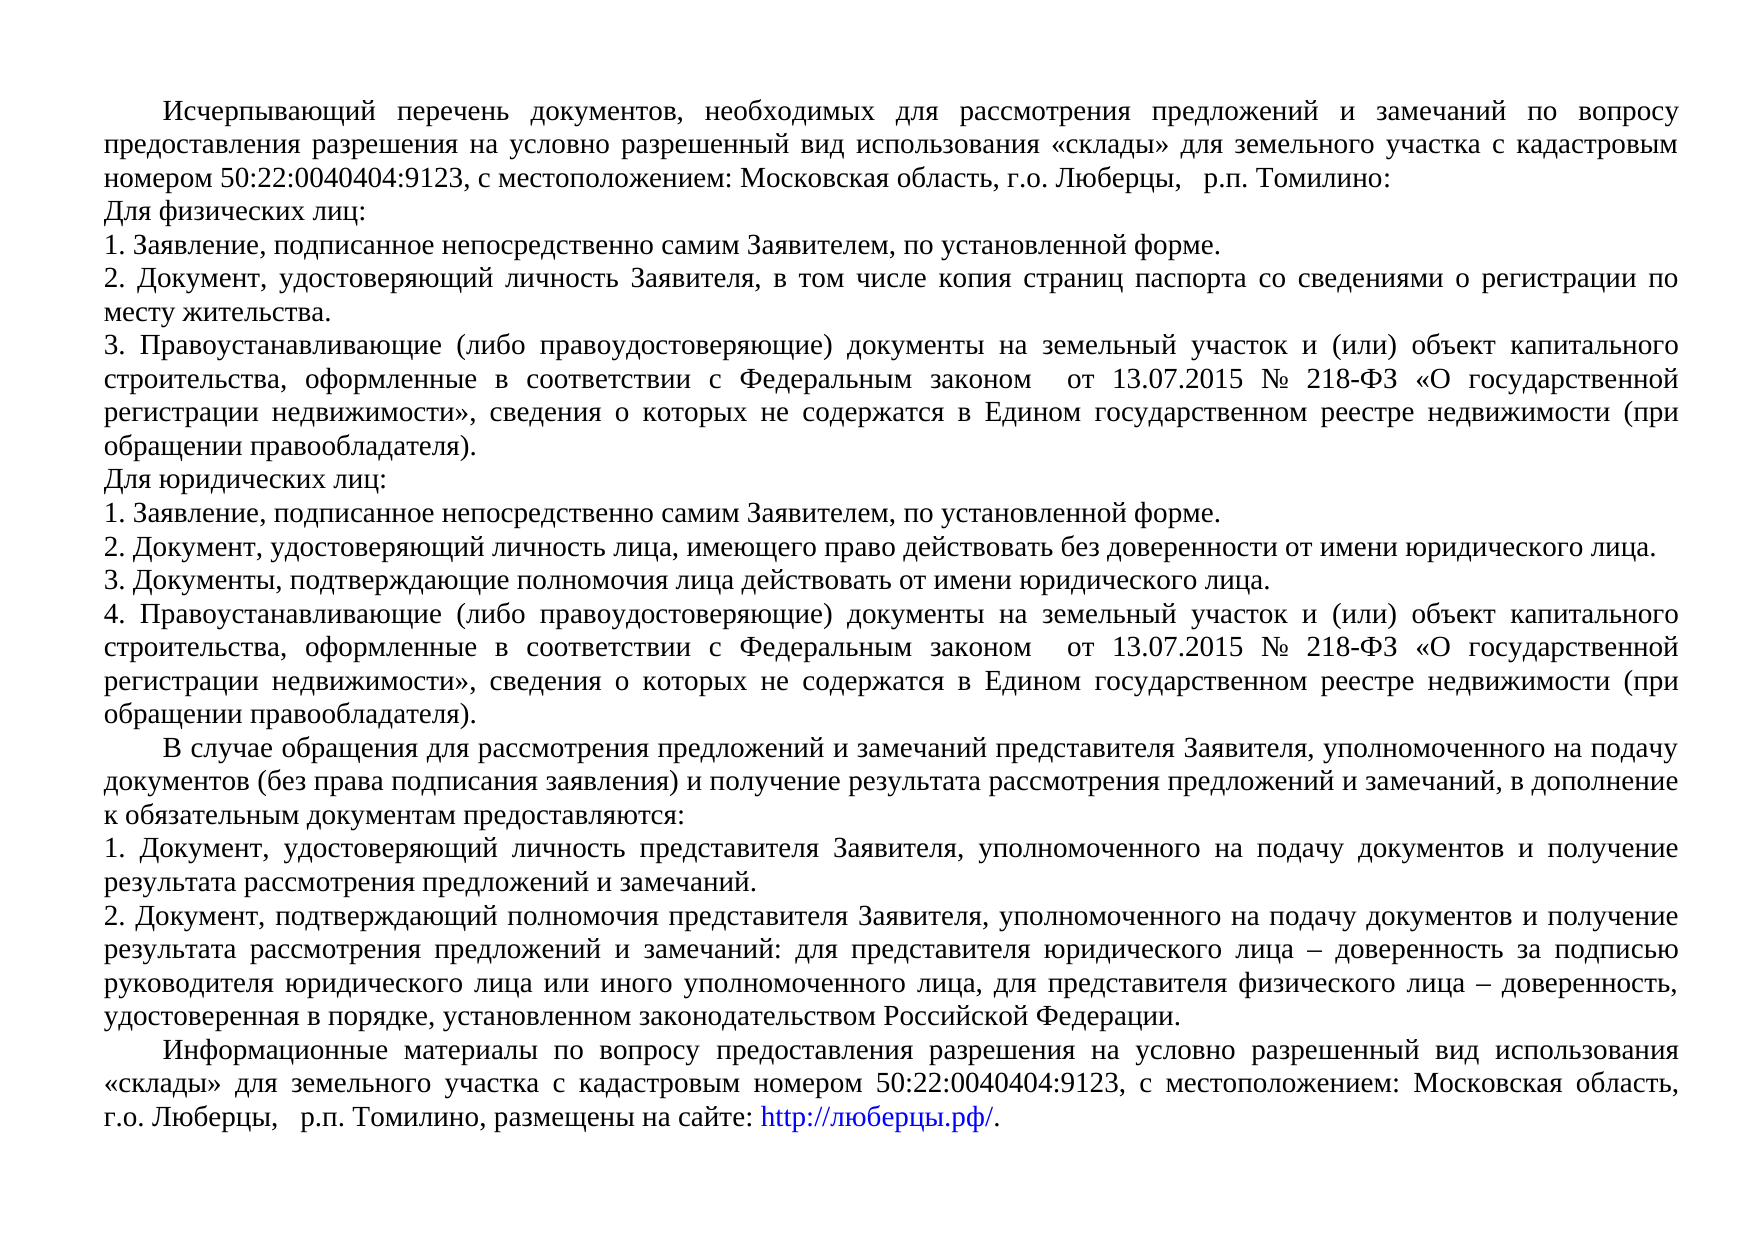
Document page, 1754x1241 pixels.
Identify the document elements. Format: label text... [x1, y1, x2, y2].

text 4. Правоустанавливающие (либо правоудостоверяющие) документы на земельный участок и (или) объект капитального строительства, оформленные в соответствии с Федеральным законом от 13.07.2015 № 218-ФЗ «О государственной регистрации недвижимости», сведения о которых не содержатся в Едином государственном реестре недвижимости (при обращении правообладателя). [103, 596, 1680, 730]
text 3. Правоустанавливающие (либо правоудостоверяющие) документы на земельный участок и (или) объект капитального строительства, оформленные в соответствии с Федеральным законом от 13.07.2015 № 218-ФЗ «О государственной регистрации недвижимости», сведения о которых не содержатся в Едином государственном реестре недвижимости (при обращении правообладателя). [103, 327, 1680, 462]
text 2. Документ, подтверждающий полномочия представителя Заявителя, уполномоченного на подачу документов и получение результата рассмотрения предложений и замечаний: для представителя юридического лица – доверенность за подписью руководителя юридического лица или иного уполномоченного лица, для представителя физического лица – доверенность, удостоверенная в порядке, установленном законодательством Российской Федерации. [103, 898, 1680, 1032]
text 2. Документ, удостоверяющий личность Заявителя, в том числе копия страниц паспорта со сведениями о регистрации по месту жительства. [103, 260, 1680, 327]
text 2. Документ, удостоверяющий личность лица, имеющего право действовать без доверенности от имени юридического лица. [103, 529, 1680, 562]
text Для физических лиц: [103, 193, 1680, 227]
text Для юридических лиц: [103, 462, 1680, 495]
text 1. Документ, удостоверяющий личность представителя Заявителя, уполномоченного на подачу документов и получение результата рассмотрения предложений и замечаний. [103, 831, 1680, 898]
text 3. Документы, подтверждающие полномочия лица действовать от имени юридического лица. [103, 562, 1680, 596]
text Исчерпывающий перечень документов, необходимых для рассмотрения предложений и замечаний по вопросу предоставления разрешения на условно разрешенный вид использования «склады» для земельного участка с кадастровым номером 50:22:0040404:9123, с местоположением: Московская область, г.о. Люберцы, р.п. Томилино: [103, 93, 1680, 193]
text В случае обращения для рассмотрения предложений и замечаний представителя Заявителя, уполномоченного на подачу документов (без права подписания заявления) и получение результата рассмотрения предложений и замечаний, в дополнение к обязательным документам предоставляются: [103, 730, 1680, 831]
text 1. Заявление, подписанное непосредственно самим Заявителем, по установленной форме. [103, 495, 1680, 529]
text Информационные материалы по вопросу предоставления разрешения на условно разрешенный вид использования «склады» для земельного участка с кадастровым номером 50:22:0040404:9123, с местоположением: Московская область, г.о. Люберцы, р.п. Томилино, размещены на сайте: http://люберцы.рф/. [103, 1032, 1680, 1132]
text 1. Заявление, подписанное непосредственно самим Заявителем, по установленной форме. [103, 227, 1680, 260]
